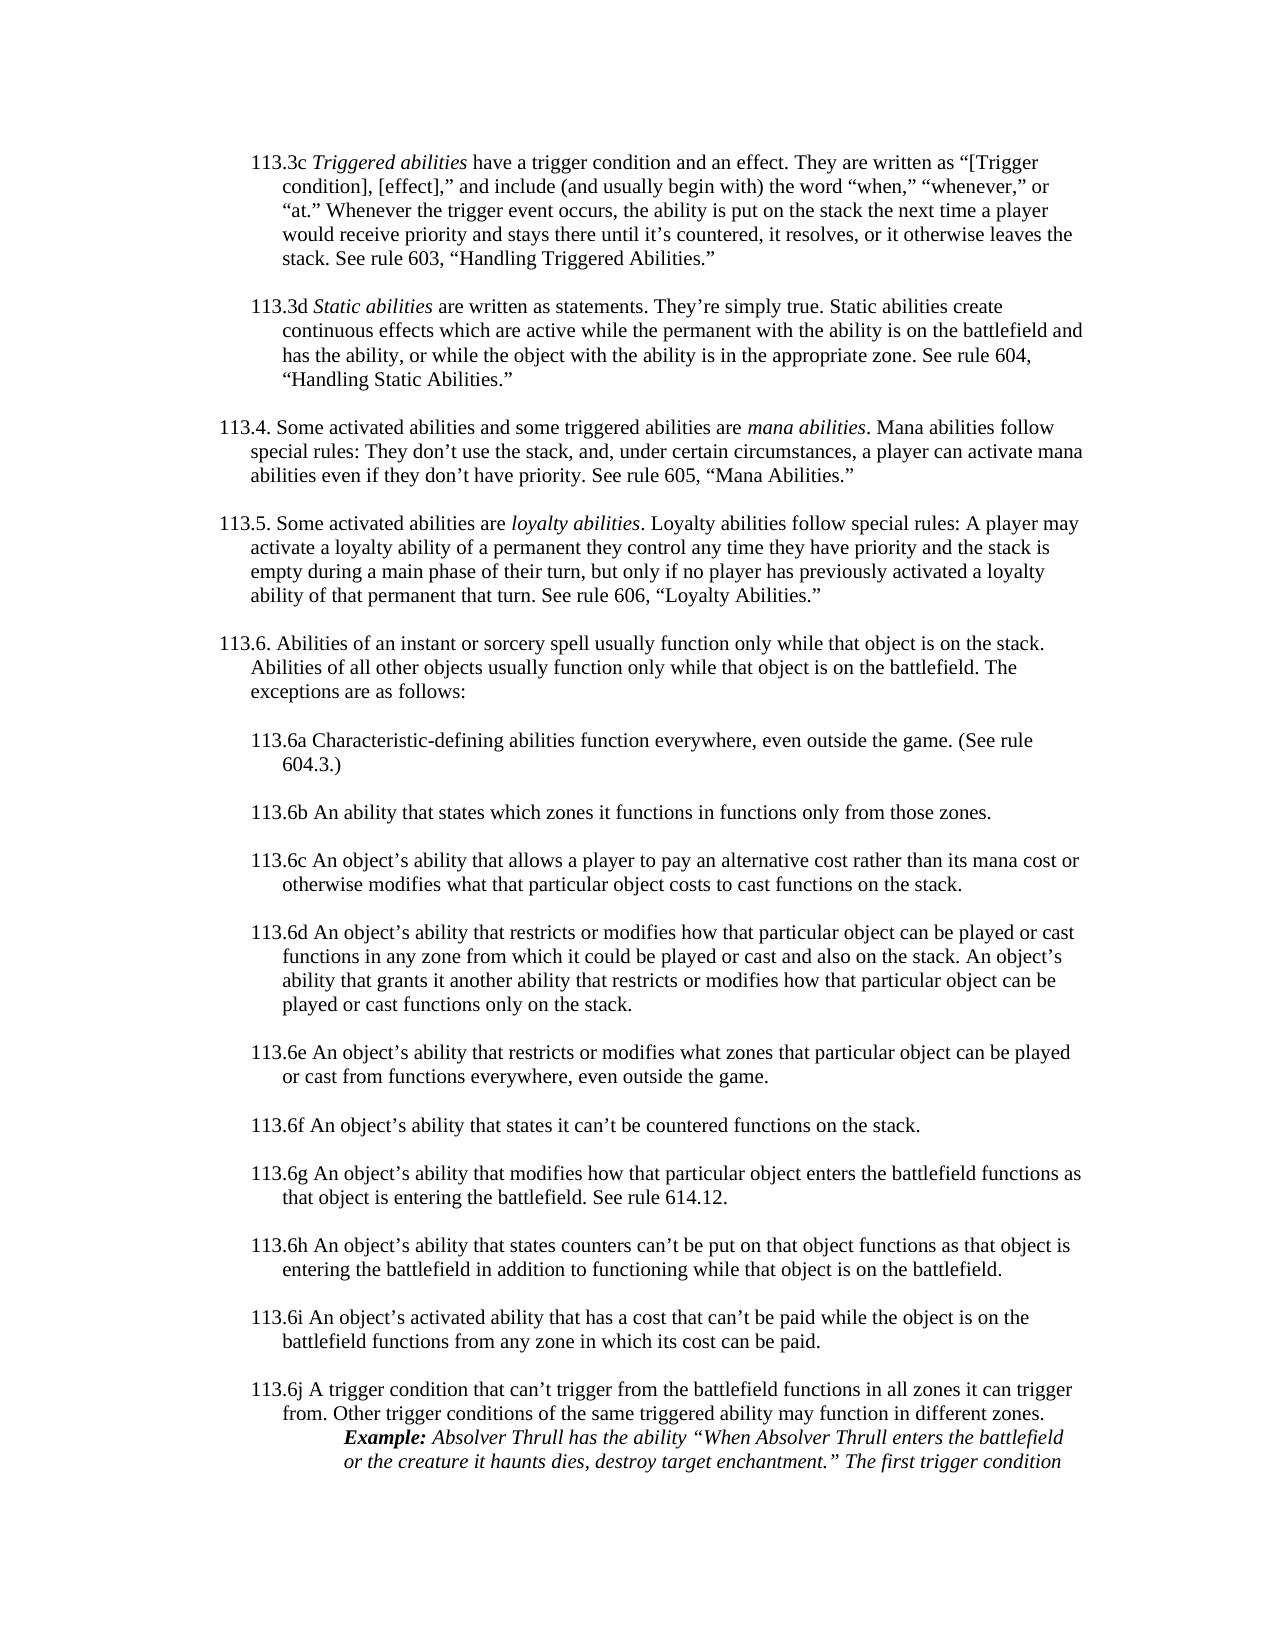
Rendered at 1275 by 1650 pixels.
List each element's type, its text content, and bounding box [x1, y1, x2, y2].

text 113.6i An object’s activated ability that has a cost that can’t be paid while the object is on the battlefield functions from any zone in which its cost can be paid. [251, 1305, 1087, 1353]
text 113.6h An object’s ability that states counters can’t be put on that object functions as that object is entering the battlefield in addition to functioning while that object is on the battlefield. [251, 1233, 1087, 1281]
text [343, 1425, 1087, 1473]
text 113.6e An object’s ability that restricts or modifies what zones that particular object can be played or cast from functions everywhere, even outside the game. [251, 1040, 1087, 1088]
text 113.6a Characteristic-defining abilities function everywhere, even outside the game. (See rule 604.3.) [251, 727, 1087, 776]
text 113.6f An object’s ability that states it can’t be countered functions on the stack. [251, 1112, 1087, 1137]
text 113.3c Triggered abilities have a trigger condition and an effect. They are written as “[Trigger condition], [effect],” and include (and usually begin with) the word “when,” “whenever,” or “at.” Whenever the trigger event occurs, the ability is put on the stack the next time a player would receive priority and stays there until it’s countered, it resolves, or it otherwise leaves the stack. See rule 603, “Handling Triggered Abilities.” [251, 150, 1087, 270]
text 113.5. Some activated abilities are loyalty abilities. Loyalty abilities follow special rules: A player may activate a loyalty ability of a permanent they control any time they have priority and the stack is empty during a main phase of their turn, but only if no player has previously activated a loyalty ability of that permanent that turn. See rule 606, “Loyalty Abilities.” [219, 511, 1087, 607]
text 113.6b An ability that states which zones it functions in functions only from those zones. [251, 800, 1087, 824]
text 113.6c An object’s ability that allows a player to pay an alternative cost rather than its mana cost or otherwise modifies what that particular object costs to cast functions on the stack. [251, 848, 1087, 896]
text 113.6d An object’s ability that restricts or modifies how that particular object can be played or cast functions in any zone from which it could be played or cast and also on the stack. An object’s ability that grants it another ability that restricts or modifies how that particular object can be played or cast functions only on the stack. [251, 920, 1087, 1016]
text 113.6. Abilities of an instant or sorcery spell usually function only while that object is on the stack. Abilities of all other objects usually function only while that object is on the battlefield. The exceptions are as follows: [219, 631, 1087, 703]
text 113.4. Some activated abilities and some triggered abilities are mana abilities. Mana abilities follow special rules: They don’t use the stack, and, under certain circumstances, a player can activate mana abilities even if they don’t have priority. See rule 605, “Mana Abilities.” [219, 415, 1087, 487]
text 113.3d Static abilities are written as statements. They’re simply true. Static abilities create continuous effects which are active while the permanent with the ability is on the battlefield and has the ability, or while the object with the ability is in the appropriate zone. See rule 604, “Handling Static Abilities.” [251, 294, 1087, 391]
text 113.6g An object’s ability that modifies how that particular object enters the battlefield functions as that object is entering the battlefield. See rule 614.12. [251, 1161, 1087, 1209]
text 113.6j A trigger condition that can’t trigger from the battlefield functions in all zones it can trigger from. Other trigger conditions of the same triggered ability may function in different zones. [251, 1377, 1087, 1425]
